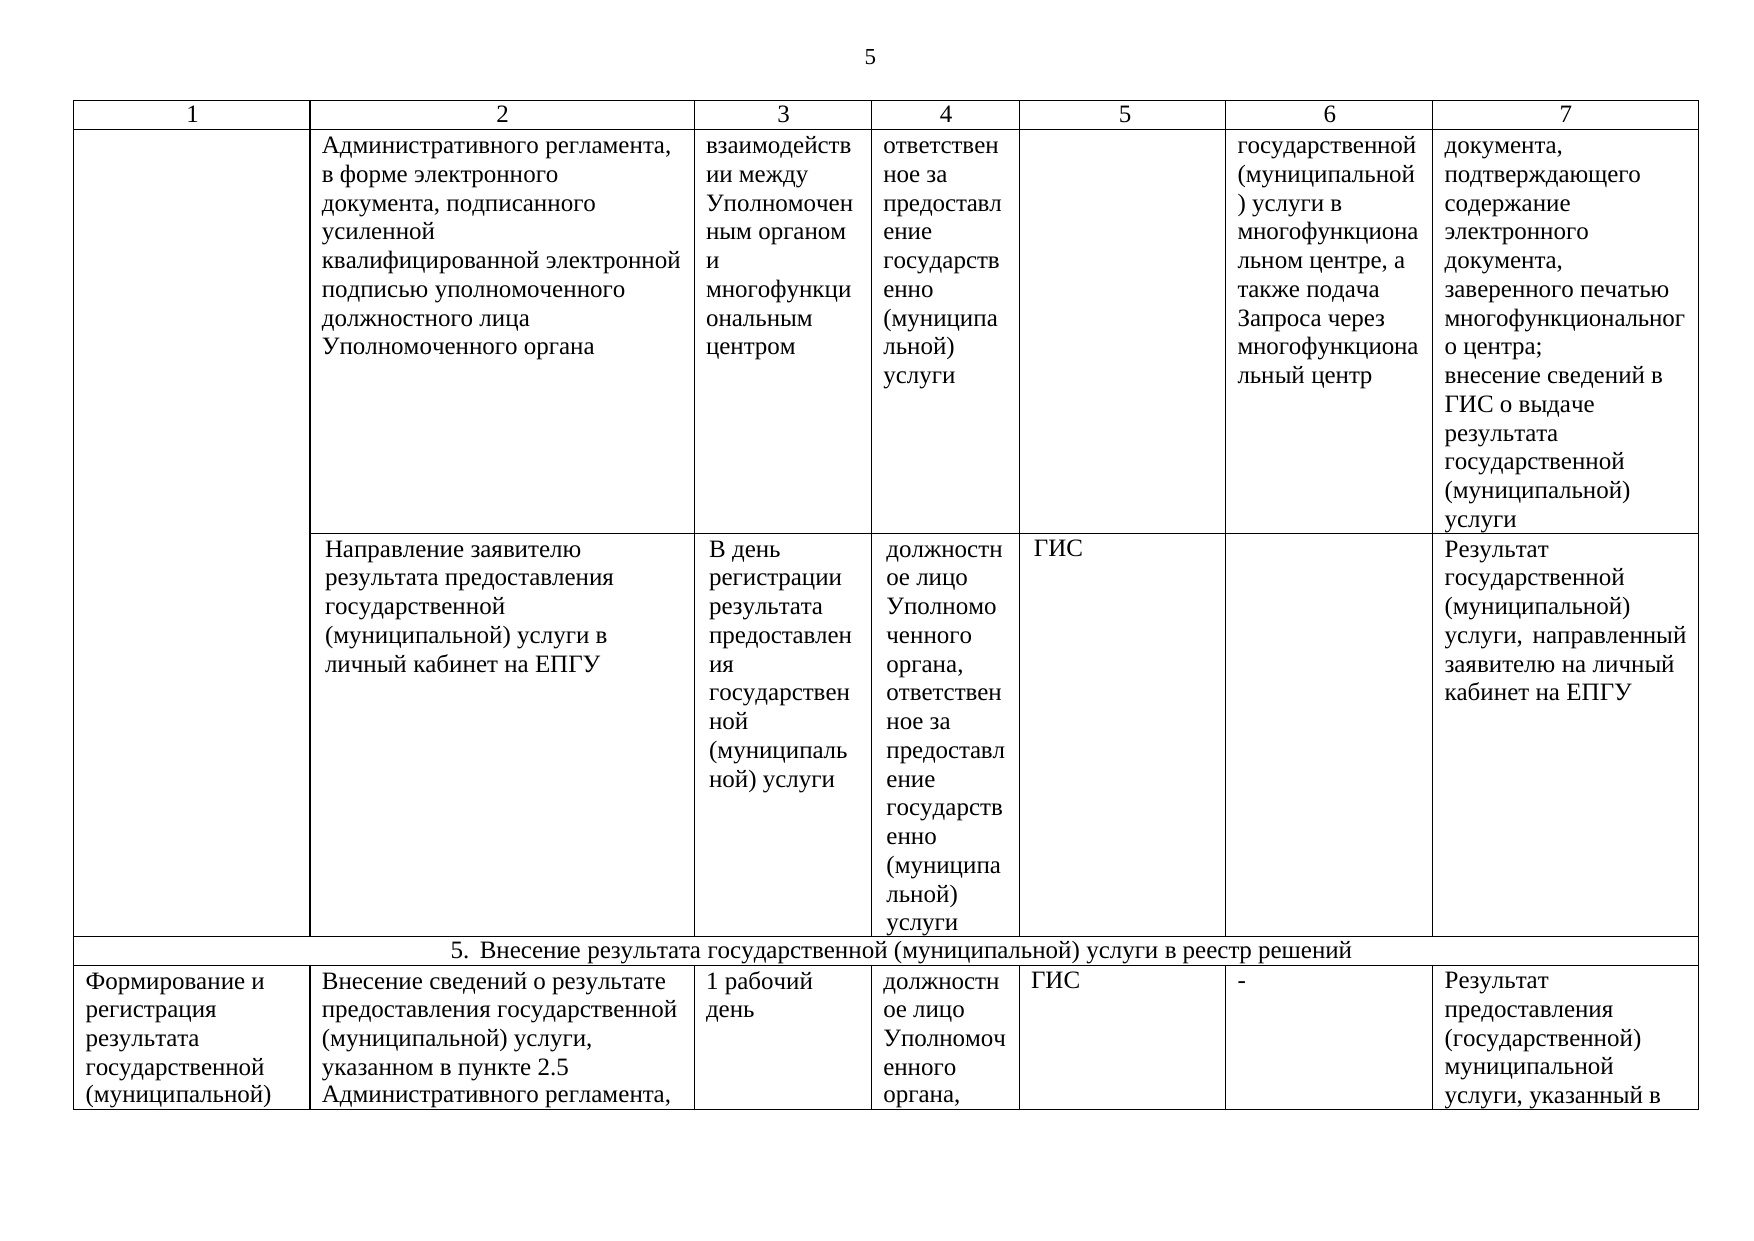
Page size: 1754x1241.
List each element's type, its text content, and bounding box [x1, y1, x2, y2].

table_cell ответствен ное за предоставл ение государств енно (муниципа льной) услуги [872, 130, 1019, 533]
table_cell Внесение сведений о результате предоставления государственной (муниципальной) услуги, указанном в пункте 2.5 Административного регламента, [311, 966, 694, 1109]
table_cell должностн ое лицо Уполномоч енного органа, [872, 966, 1019, 1109]
table_cell - [1226, 966, 1432, 1109]
table_cell должностн ое лицо Уполномо ченного органа, ответствен ное за предоставл ение государств енно (муниципа льной) услуги [872, 534, 1019, 936]
table_header 7 [1433, 101, 1698, 129]
table_cell Административного регламента, в форме электронного документа, подписанного усиленной квалифицированной электронной подписью уполномоченного должностного лица Уполномоченного органа [311, 130, 694, 533]
table_cell [1226, 534, 1432, 936]
table_cell 1 рабочий день [695, 966, 871, 1109]
table_cell Результат предоставления (государственной) муниципальной услуги, указанный в [1433, 966, 1698, 1109]
table_cell Результат государственной (муниципальной) услуги, направленный заявителю на личный кабинет на ЕПГУ [1433, 534, 1698, 936]
table_cell [1020, 130, 1225, 533]
table_header 2 [311, 101, 694, 129]
table_cell ГИС [1020, 534, 1225, 936]
table_cell Направление заявителю результата предоставления государственной (муниципальной) услуги в личный кабинет на ЕПГУ [311, 534, 694, 936]
table_header 3 [695, 101, 871, 129]
table_header 5 [1020, 101, 1225, 129]
table_cell государственной (муниципальной ) услуги в многофункциона льном центре, а также подача Запроса через многофункциона льный центр [1226, 130, 1432, 533]
table_header 4 [872, 101, 1019, 129]
table_cell 5. Внесение результата государственной (муниципальной) услуги в реестр решений [74, 937, 1698, 965]
table_cell [74, 130, 309, 936]
table_header 6 [1226, 101, 1432, 129]
table_cell документа, подтверждающего содержание электронного документа, заверенного печатью многофункциональног о центра; внесение сведений в ГИС о выдаче результата государственной (муниципальной) услуги [1433, 130, 1698, 533]
table_header 1 [74, 101, 309, 129]
table_cell ГИС [1020, 966, 1225, 1109]
table_cell взаимодейств ии между Уполномочен ным органом и многофункци ональным центром [695, 130, 871, 533]
table_cell В день регистрации результата предоставлен ия государствен ной (муниципаль ной) услуги [695, 534, 871, 936]
table_cell Формирование и регистрация результата государственной (муниципальной) [74, 966, 309, 1109]
